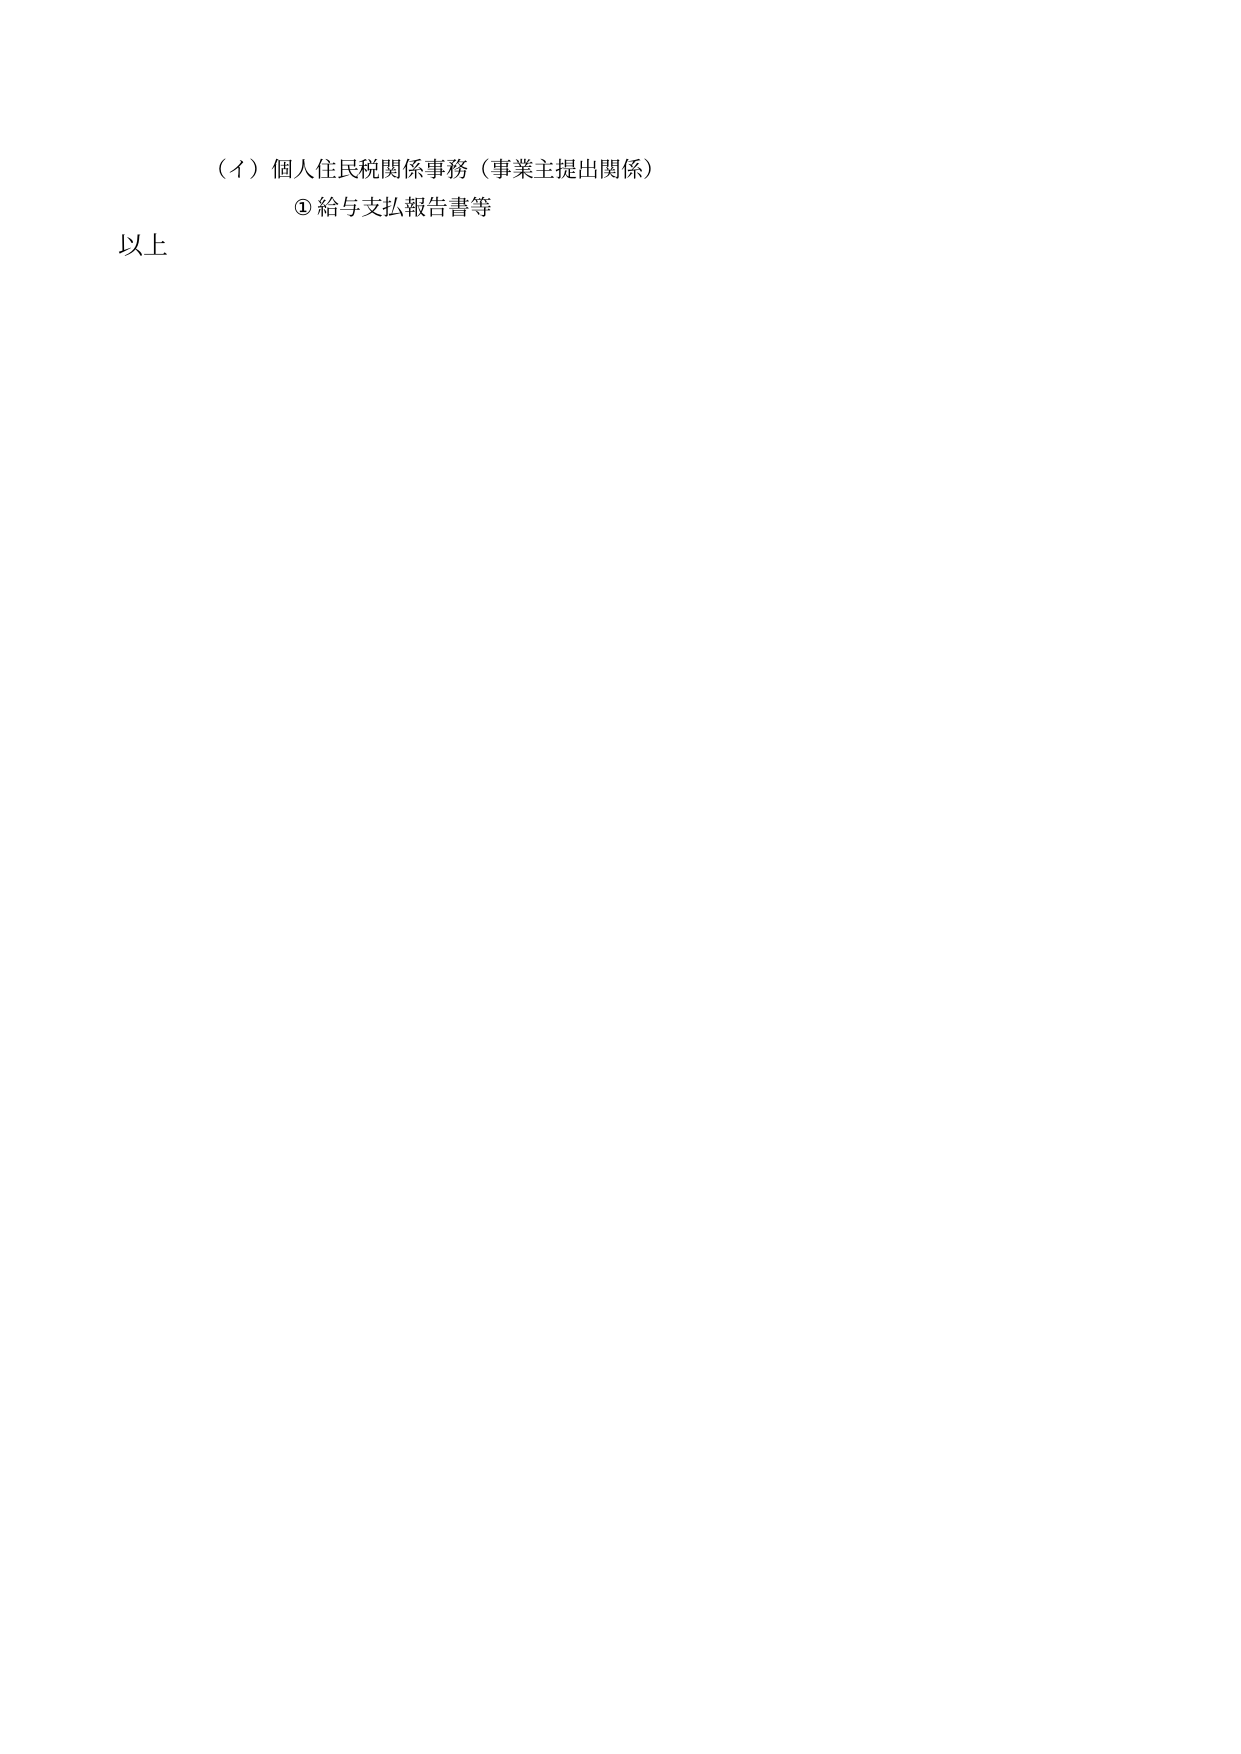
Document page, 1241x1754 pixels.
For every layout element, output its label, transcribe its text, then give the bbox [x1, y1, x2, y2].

text ①給与支払報告書等 以上 [118, 187, 1122, 262]
text （イ）個人住民税関係事務（事業主提出関係） [118, 150, 1122, 187]
